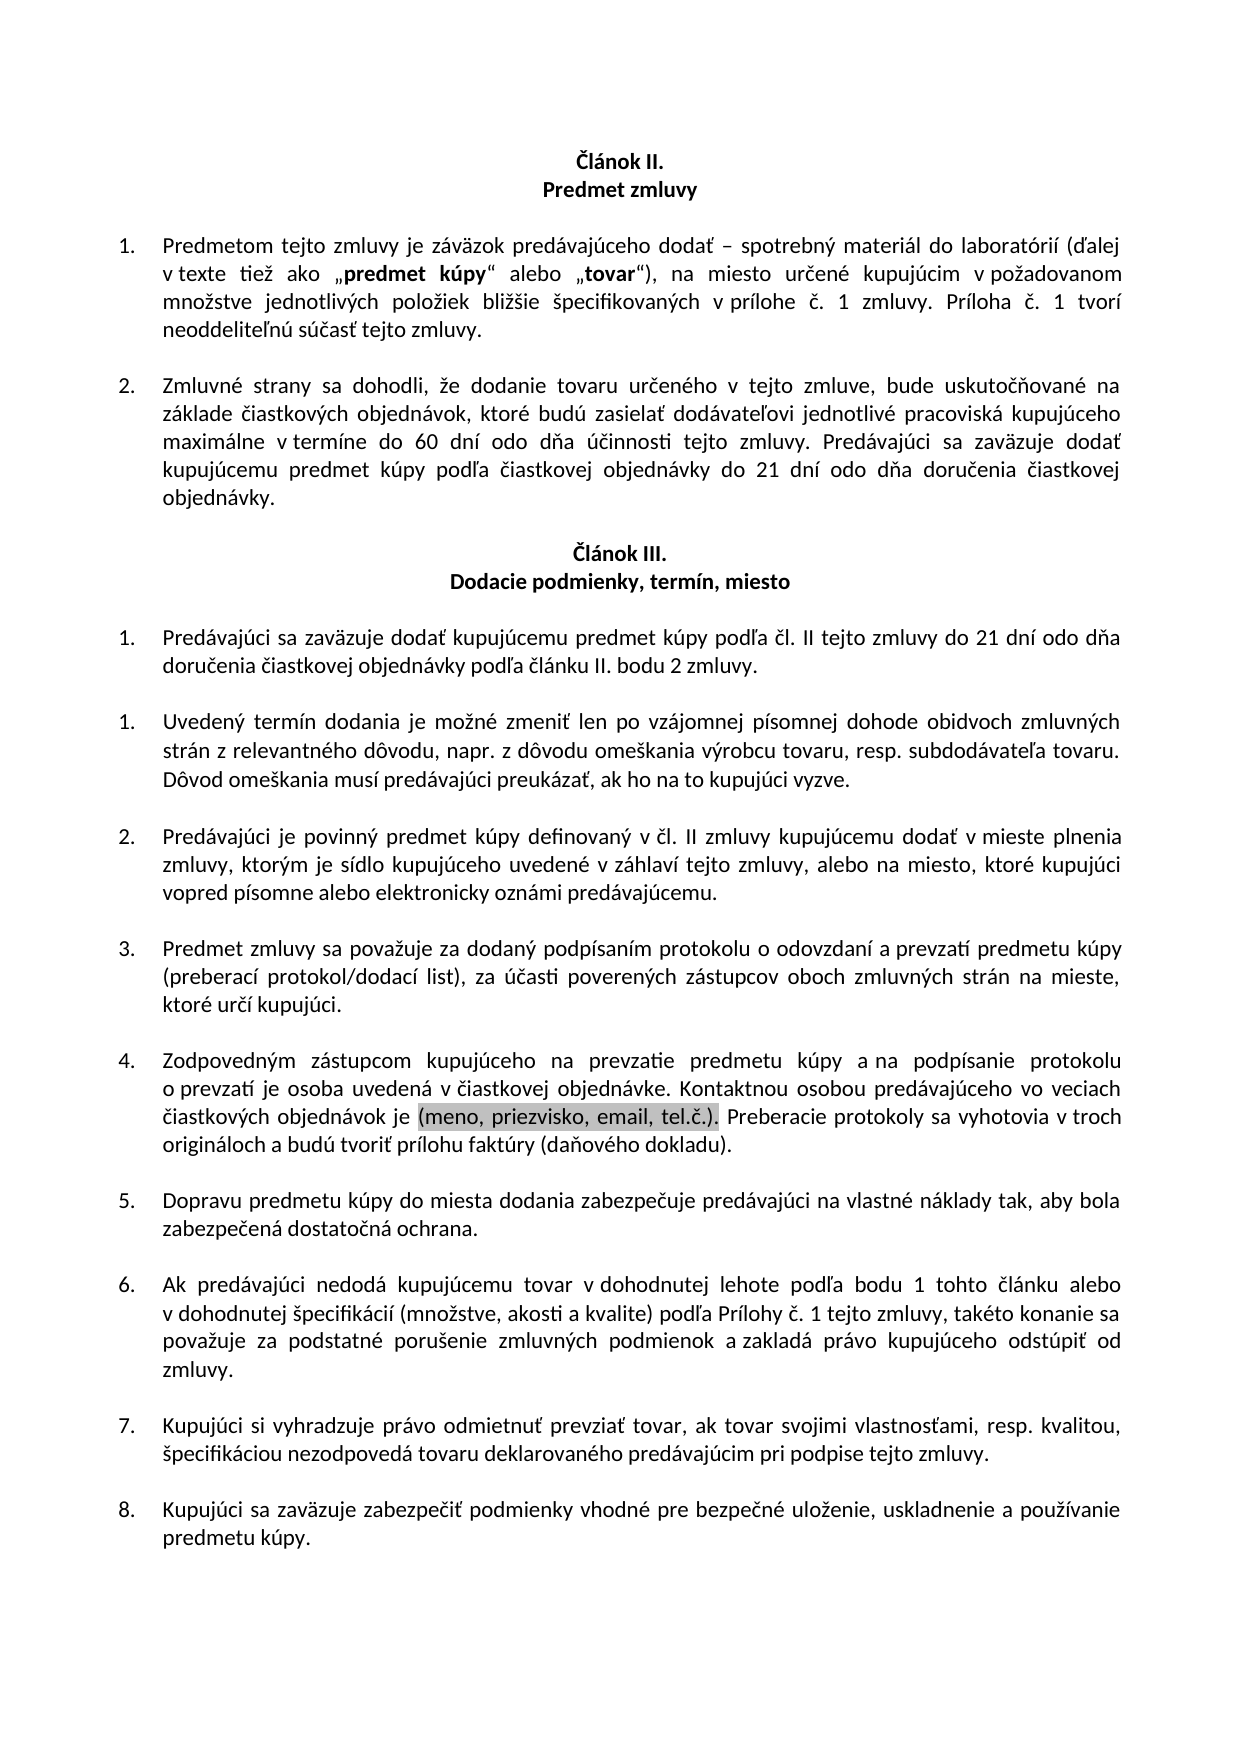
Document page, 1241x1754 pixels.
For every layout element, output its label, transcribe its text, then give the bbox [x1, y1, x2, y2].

text Dodacie podmienky, termín, miesto [118, 567, 1122, 595]
list Kupujúci sa zaväzuje zabezpečiť podmienky vhodné pre bezpečné uloženie, uskladnenie a používanie predmetu kúpy. [118, 1495, 1122, 1551]
list Kupujúci si vyhradzuje právo odmietnuť prevziať tovar, ak tovar svojimi vlastnosťami, resp. kvalitou, špecifikáciou nezodpovedá tovaru deklarovaného predávajúcim pri podpise tejto zmluvy. [118, 1411, 1122, 1467]
list Uvedený termín dodania je možné zmeniť len po vzájomnej písomnej dohode obidvoch zmluvných strán z relevantného dôvodu, napr. z dôvodu omeškania výrobcu tovaru, resp. subdodávateľa tovaru. Dôvod omeškania musí predávajúci preukázať, ak ho na to kupujúci vyzve. [118, 707, 1122, 793]
text Článok II. [118, 147, 1122, 175]
list Predmet zmluvy sa považuje za dodaný podpísaním protokolu o odovzdaní a prevzatí predmetu kúpy (preberací protokol/dodací list), za účasti poverených zástupcov oboch zmluvných strán na mieste, ktoré určí kupujúci. [118, 934, 1122, 1018]
list Predmetom tejto zmluvy je záväzok predávajúceho dodať – spotrebný materiál do laboratórií (ďalej v texte tiež ako „predmet kúpy“ alebo „tovar“), na miesto určené kupujúcim v požadovanom množstve jednotlivých položiek bližšie špecifikovaných v prílohe č. 1 zmluvy. Príloha č. 1 tvorí neoddeliteľnú súčasť tejto zmluvy. [118, 231, 1122, 343]
list Predávajúci sa zaväzuje dodať kupujúcemu predmet kúpy podľa čl. II tejto zmluvy do 21 dní odo dňa doručenia čiastkovej objednávky podľa článku II. bodu 2 zmluvy. [118, 623, 1122, 679]
list Ak predávajúci nedodá kupujúcemu tovar v dohodnutej lehote podľa bodu 1 tohto článku alebo v dohodnutej špecifikácií (množstve, akosti a kvalite) podľa Prílohy č. 1 tejto zmluvy, takéto konanie sa považuje za podstatné porušenie zmluvných podmienok a zakladá právo kupujúceho odstúpiť od zmluvy. [118, 1271, 1122, 1383]
list Zmluvné strany sa dohodli, že dodanie tovaru určeného v tejto zmluve, bude uskutočňované na základe čiastkových objednávok, ktoré budú zasielať dodávateľovi jednotlivé pracoviská kupujúceho maximálne v termíne do 60 dní odo dňa účinnosti tejto zmluvy. Predávajúci sa zaväzuje dodať kupujúcemu predmet kúpy podľa čiastkovej objednávky do 21 dní odo dňa doručenia čiastkovej objednávky. [118, 371, 1122, 511]
list Zodpovedným zástupcom kupujúceho na prevzatie predmetu kúpy a na podpísanie protokolu o prevzatí je osoba uvedená v čiastkovej objednávke. Kontaktnou osobou predávajúceho vo veciach čiastkových objednávok je (meno, priezvisko, email, tel.č.). Preberacie protokoly sa vyhotovia v troch origináloch a budú tvoriť prílohu faktúry (daňového dokladu). [118, 1046, 1122, 1158]
text Článok III. [118, 539, 1122, 567]
text Predmet zmluvy [118, 175, 1122, 203]
list Dopravu predmetu kúpy do miesta dodania zabezpečuje predávajúci na vlastné náklady tak, aby bola zabezpečená dostatočná ochrana. [118, 1187, 1122, 1243]
list Predávajúci je povinný predmet kúpy definovaný v čl. II zmluvy kupujúcemu dodať v mieste plnenia zmluvy, ktorým je sídlo kupujúceho uvedené v záhlaví tejto zmluvy, alebo na miesto, ktoré kupujúci vopred písomne alebo elektronicky oznámi predávajúcemu. [118, 822, 1122, 906]
